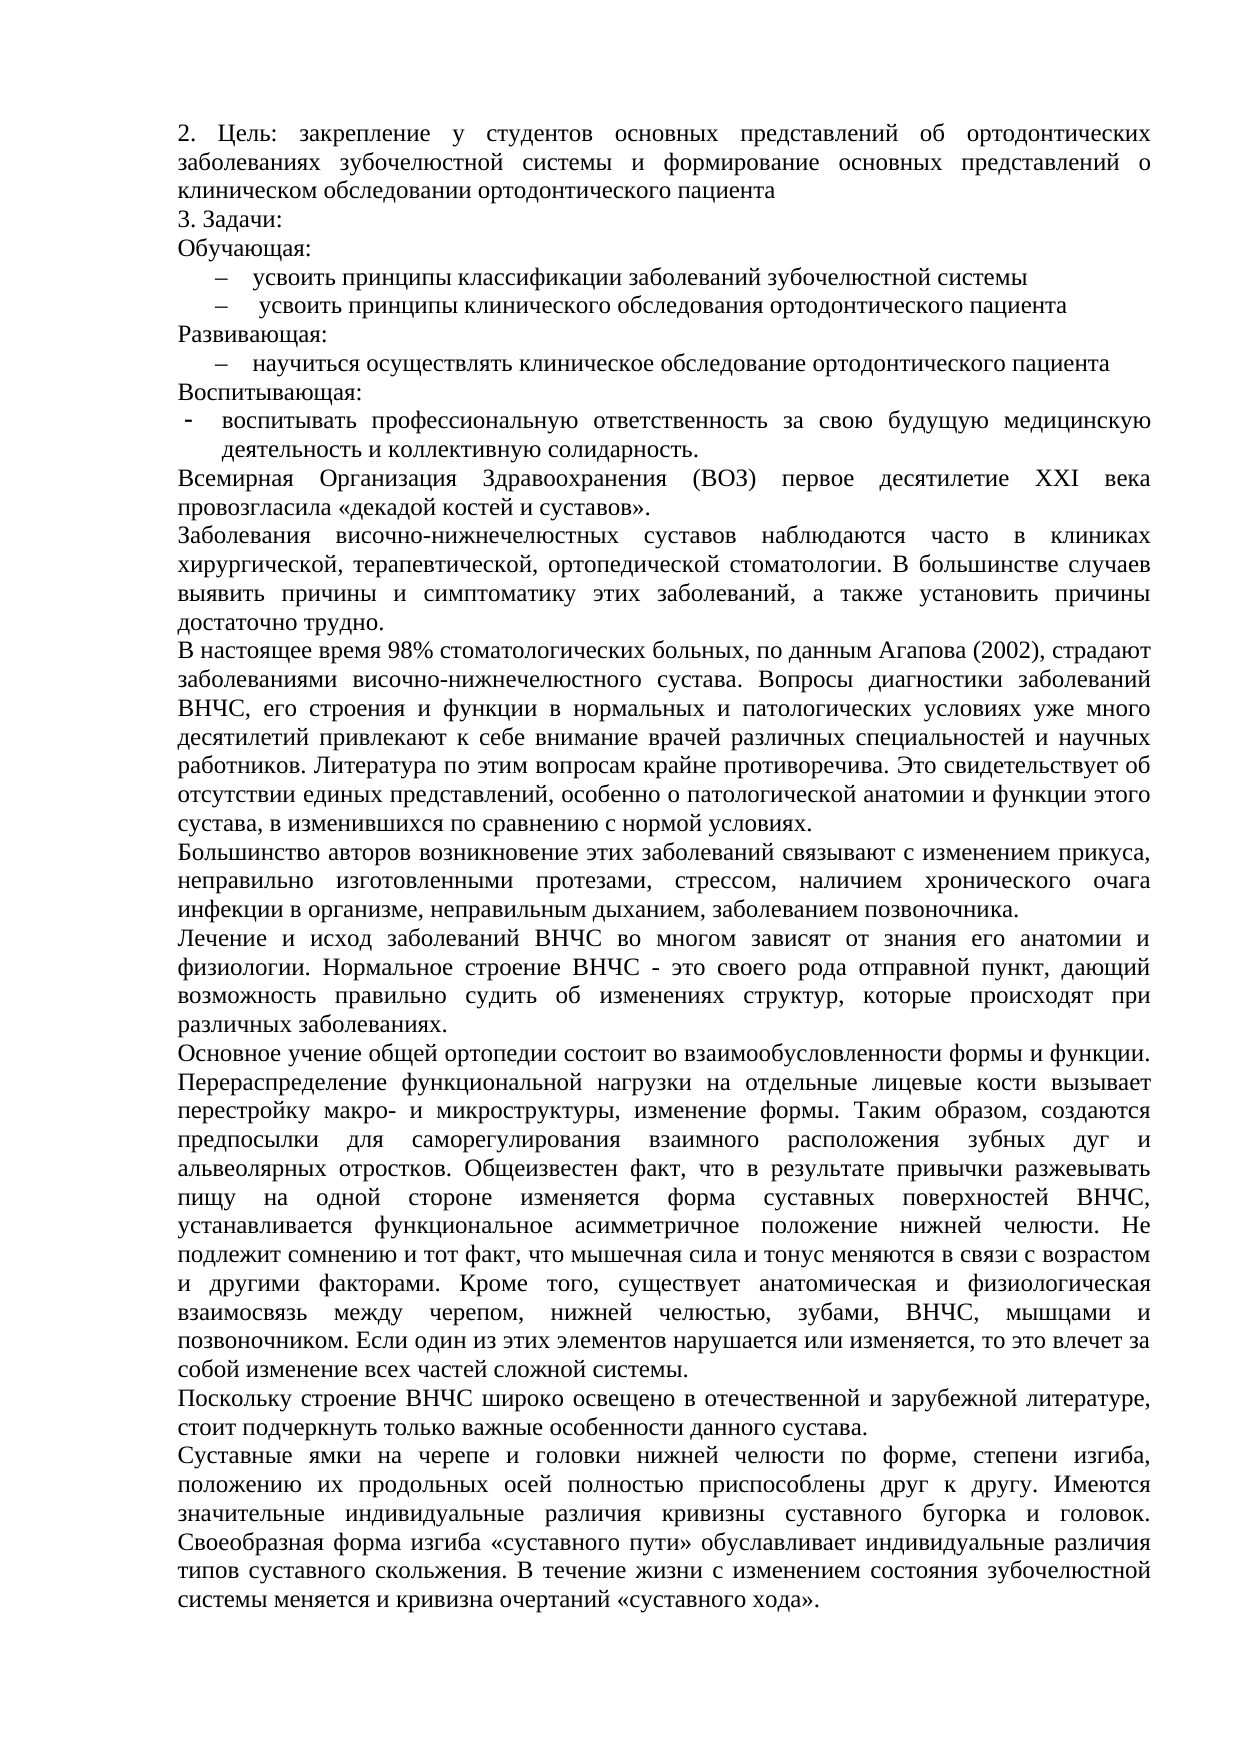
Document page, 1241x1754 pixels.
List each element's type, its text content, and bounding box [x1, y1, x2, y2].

text В настоящее время 98% стоматологических больных, по данным Агапова (2002), страдают заболеваниями височно-нижнечелюстного сустава. Вопросы диагностики заболеваний ВНЧС, его строения и функции в нормальных и патологических условиях уже много десятилетий привлекают к себе внимание врачей различных специальностей и научных работников. Литература по этим вопросам крайне противоречива. Это свидетельствует об отсутствии единых представлений, особенно о патологической анатомии и функции этого сустава, в изменившихся по сравнению с нормой условиях. [177, 636, 1152, 837]
text Воспитывающая: [177, 377, 1152, 406]
text Заболевания височно-нижнечелюстных суставов наблюдаются часто в клиниках хирургической, терапевтической, ортопедической стоматологии. В большинстве случаев выявить причины и симптоматику этих заболеваний, а также установить причины достаточно трудно. [177, 521, 1152, 636]
text Лечение и исход заболеваний ВНЧС во многом зависят от знания его анатомии и физиологии. Нормальное строение ВНЧС - это своего рода отправной пункт, дающий возможность правильно судить об изменениях структур, которые происходят при различных заболеваниях. [177, 923, 1152, 1038]
text 2. Цель: закрепление у студентов основных представлений об ортодонтических заболеваниях зубочелюстной системы и формирование основных представлений о клиническом обследовании ортодонтического пациента [177, 118, 1152, 204]
text Развивающая: [177, 319, 1152, 348]
text Основное учение общей ортопедии состоит во взаимообусловленности формы и функции. Перераспределение функциональной нагрузки на отдельные лицевые кости вызывает перестройку макро- и микроструктуры, изменение формы. Таким образом, создаются предпосылки для саморегулирования взаимного расположения зубных дуг и альвеолярных отростков. Общеизвестен факт, что в результате привычки разжевывать пищу на одной стороне изменяется форма суставных поверхностей ВНЧС, устанавливается функциональное асимметричное положение нижней челюсти. Не подлежит сомнению и тот факт, что мышечная сила и тонус меняются в связи с возрастом и другими факторами. Кроме того, существует анатомическая и физиологическая взаимосвязь между черепом, нижней челюстью, зубами, ВНЧС, мышцами и позвоночником. Если один из этих элементов нарушается или изменяется, то это влечет за собой изменение всех частей сложной системы. [177, 1038, 1152, 1383]
text Всемирная Организация Здравоохранения (ВОЗ) первое десятилетие XXI века провозгласила «декадой костей и суставов». [177, 463, 1152, 521]
list усвоить принципы клинического обследования ортодонтического пациента [215, 291, 1152, 319]
text Суставные ямки на черепе и головки нижней челюсти по форме, степени изгиба, положению их продольных осей полностью приспособлены друг к другу. Имеются значительные индивидуальные различия кривизны суставного бугорка и головок. Своеобразная форма изгиба «суставного пути» обуславливает индивидуальные различия типов суставного скольжения. В течение жизни с изменением состояния зубочелюстной системы меняется и кривизна очертаний «суставного хода». [177, 1441, 1152, 1613]
text Обучающая: [177, 233, 1152, 262]
text Большинство авторов возникновение этих заболеваний связывают с изменением прикуса, неправильно изготовленными протезами, стрессом, наличием хронического очага инфекции в организме, неправильным дыханием, заболеванием позвоночника. [177, 837, 1152, 923]
text 3. Задачи: [177, 204, 1152, 233]
text Поскольку строение ВНЧС широко освещено в отечественной и зарубежной литературе, стоит подчеркнуть только важные особенности данного сустава. [177, 1383, 1152, 1441]
list научиться осуществлять клиническое обследование ортодонтического пациента [215, 348, 1152, 377]
list усвоить принципы классификации заболеваний зубочелюстной системы [215, 262, 1152, 291]
list воспитывать профессиональную ответственность за свою будущую медицинскую деятельность и коллективную солидарность. [184, 406, 1152, 463]
